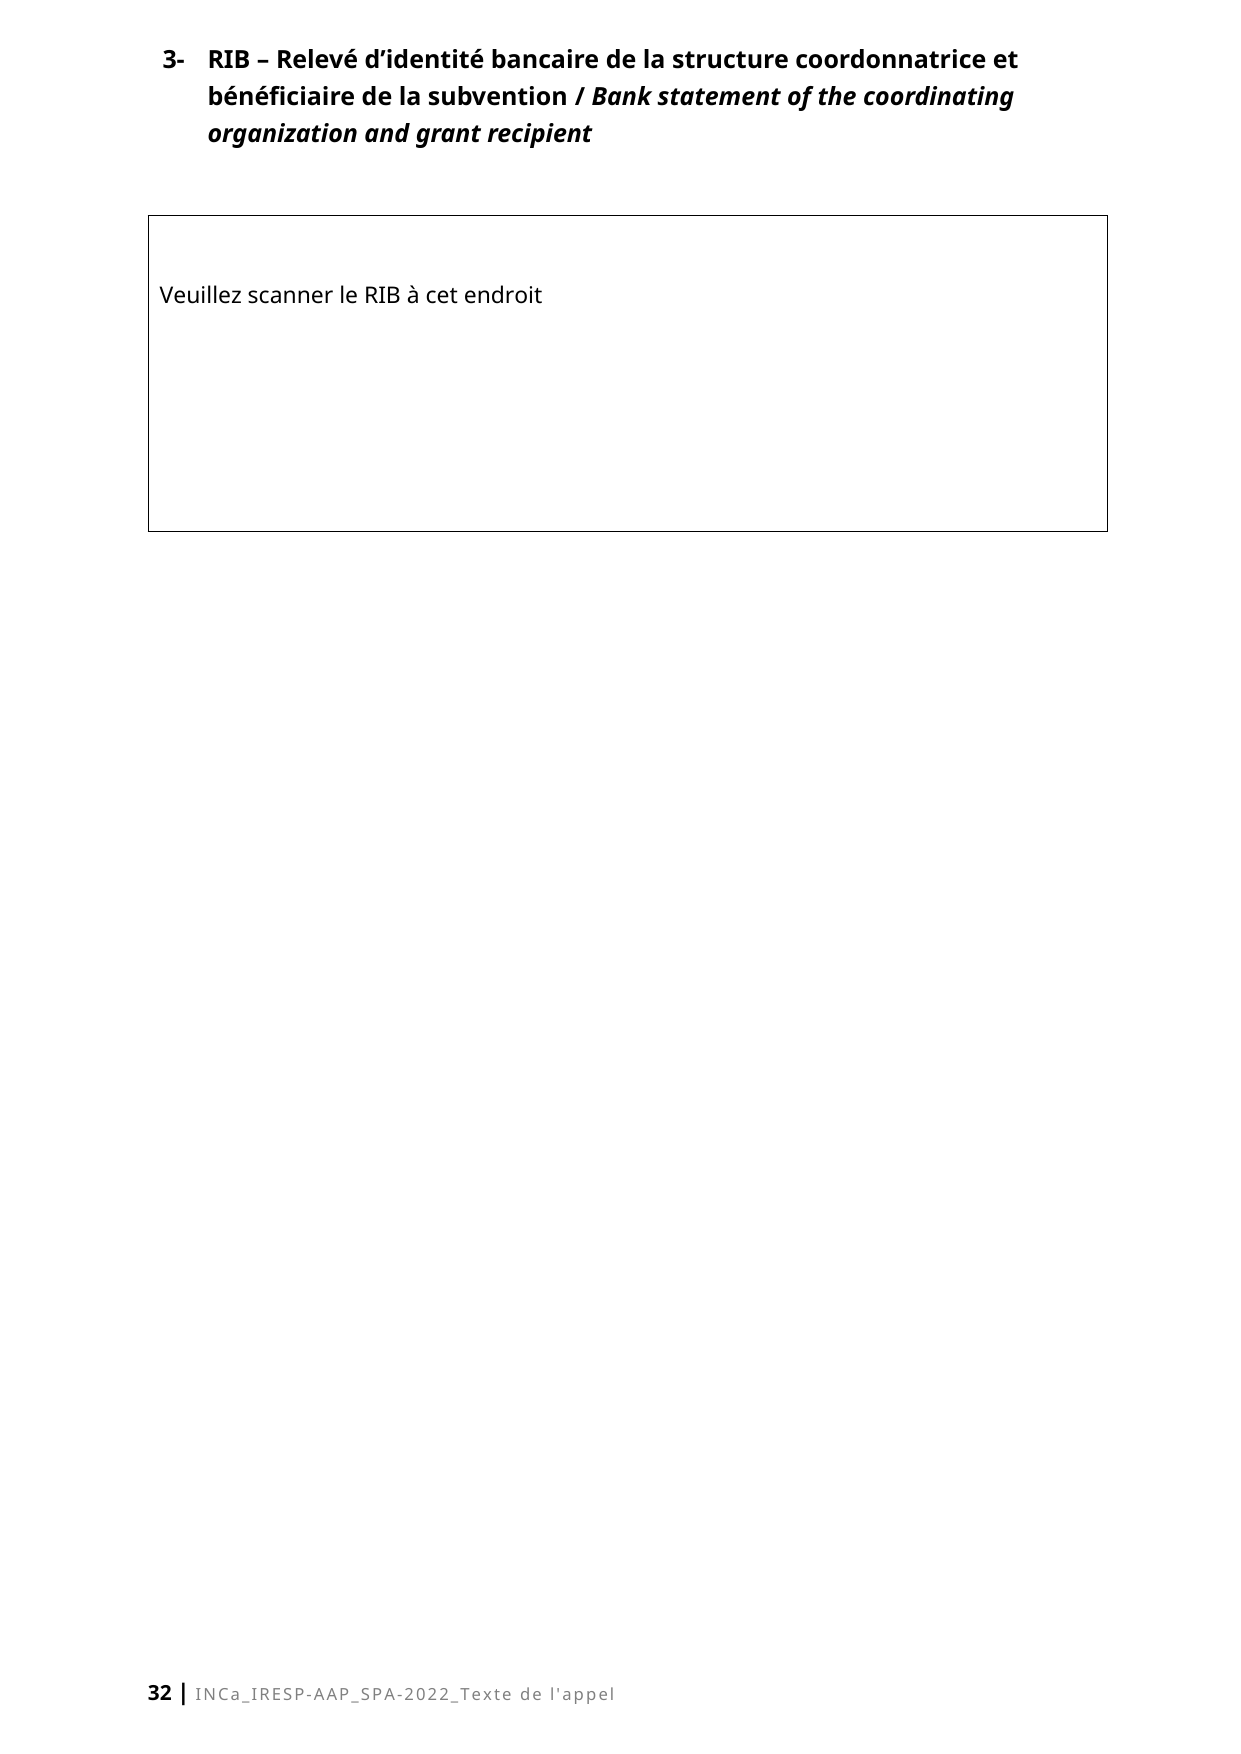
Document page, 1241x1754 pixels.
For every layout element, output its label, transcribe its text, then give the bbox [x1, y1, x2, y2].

subtitle RIB – Relevé d’identité bancaire de la structure coordonnatrice et bénéficiaire de la subvention / Bank statement of the coordinating organization and grant recipient [162, 42, 1093, 150]
table_header Veuillez scanner le RIB à cet endroit [149, 216, 1107, 531]
